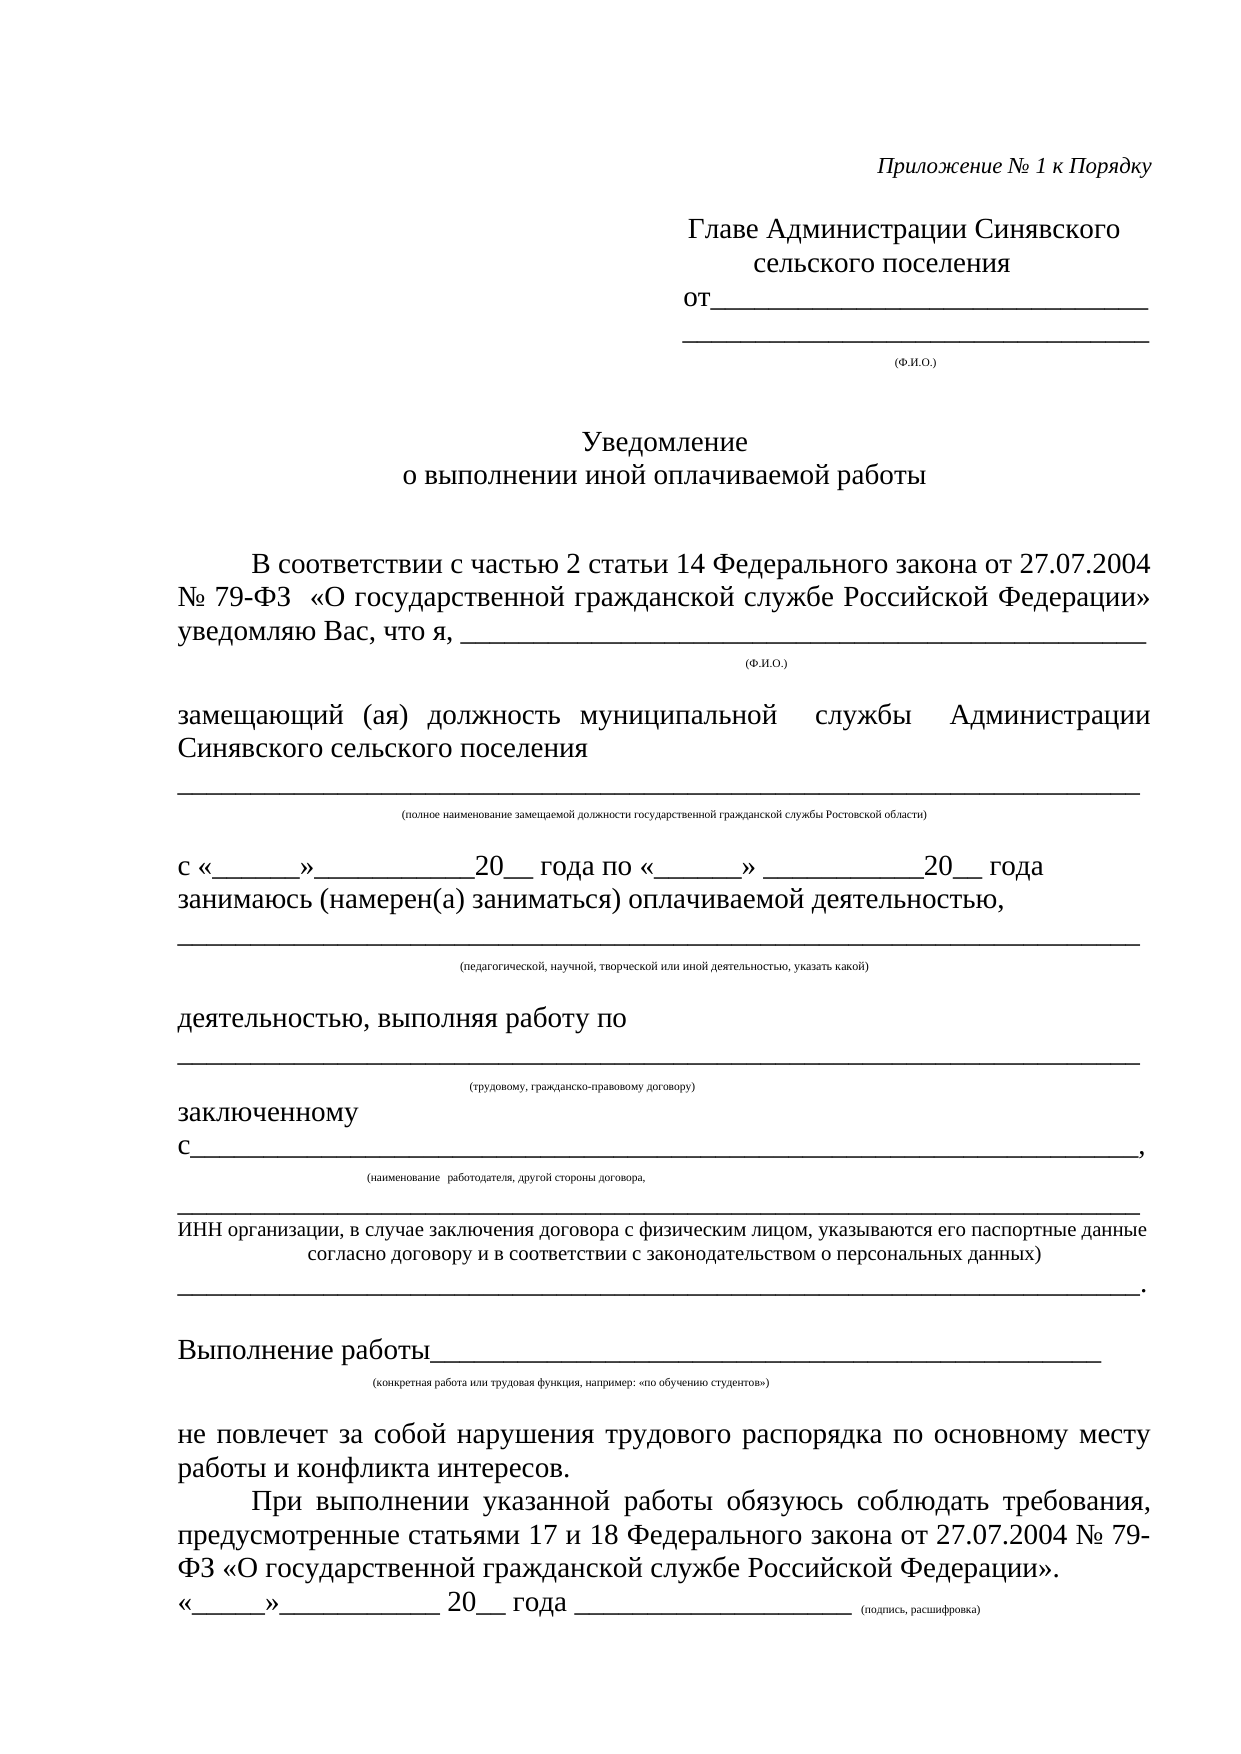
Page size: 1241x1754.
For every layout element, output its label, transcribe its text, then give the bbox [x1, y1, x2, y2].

text замещающий (ая) должность муниципальной службы Администрации Синявского сельского поселения [177, 697, 1152, 764]
text __________________________________________________________________ [177, 764, 1152, 798]
text деятельностью, выполняя работу по __________________________________________________________________ [177, 1000, 1152, 1067]
text согласно договору и в соответствии с законодательством о персональных данных) [177, 1241, 1152, 1265]
text Главе Администрации Синявского [177, 212, 1152, 245]
text ИНН организации, в случае заключения договора с физическим лицом, указываются его паспортные данные [177, 1217, 1152, 1241]
text В соответствии с частью 2 статьи 14 Федерального закона от 27.07.2004 № 79-ФЗ «О государственной гражданской службе Российской Федерации» уведомляю Вас, что я, _______________________________________________ [177, 546, 1152, 647]
text о выполнении иной оплачиваемой работы [177, 457, 1152, 491]
text от______________________________ [177, 279, 1152, 312]
text с «______»___________20__ года по «______» ___________20__ года занимаюсь (намерен(а) заниматься) оплачиваемой деятельностью, [177, 848, 1152, 915]
text __________________________________________________________________ [177, 1184, 1152, 1217]
text не повлечет за собой нарушения трудового распорядка по основному месту работы и конфликта интересов. [177, 1416, 1152, 1483]
text заключенному с_________________________________________________________________, [177, 1094, 1152, 1161]
text сельского поселения [177, 245, 1152, 279]
text __________________________________________________________________ [177, 915, 1152, 949]
text (Ф.И.О.) [177, 647, 1152, 669]
text (конкретная работа или трудовая функция, например: «по обучению студентов») [177, 1366, 1152, 1389]
text (трудовому, гражданско-правовому договору) [177, 1067, 1152, 1094]
text (наименование работодателя, другой стороны договора, [177, 1161, 1152, 1184]
text «_____»___________ 20__ года ___________________ (подпись, расшифровка) [177, 1584, 1152, 1618]
text Приложение № 1 к Порядку [177, 152, 1152, 178]
text ________________________________ [177, 312, 1152, 346]
text (педагогической, научной, творческой или иной деятельностью, указать какой) [177, 949, 1152, 973]
text При выполнении указанной работы обязуюсь соблюдать требования, предусмотренные статьями 17 и 18 Федерального закона от 27.07.2004 № 79-ФЗ «О государственной гражданской службе Российской Федерации». [177, 1483, 1152, 1584]
text Выполнение работы______________________________________________ [177, 1332, 1152, 1366]
text (полное наименование замещаемой должности государственной гражданской службы Ростовской области) [177, 798, 1152, 821]
text __________________________________________________________________. [177, 1265, 1152, 1299]
text (Ф.И.О.) [177, 346, 1152, 368]
text Уведомление [177, 424, 1152, 457]
